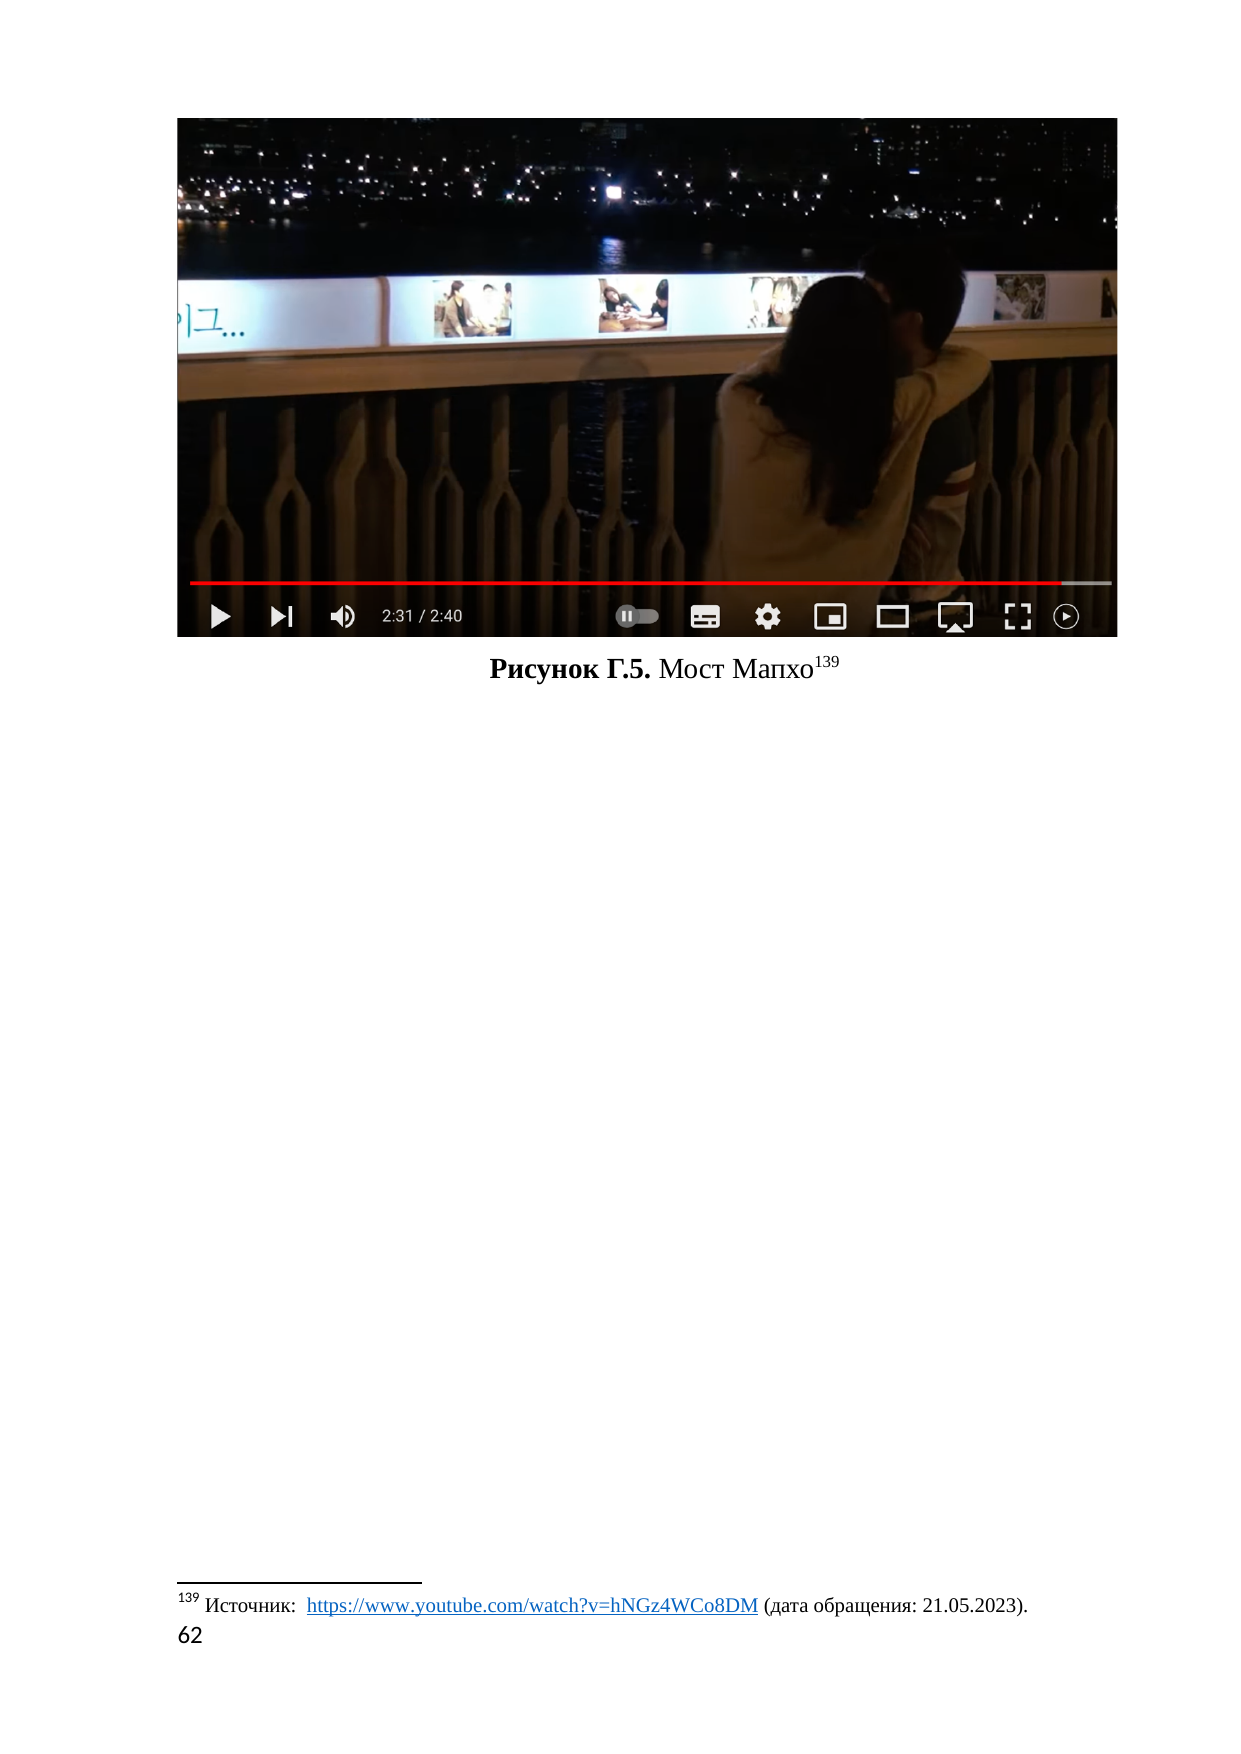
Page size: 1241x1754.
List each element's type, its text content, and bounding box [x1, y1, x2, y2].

picture [177, 118, 1118, 637]
text Рисунок Г.5. Мост Мапхо [177, 652, 1152, 685]
